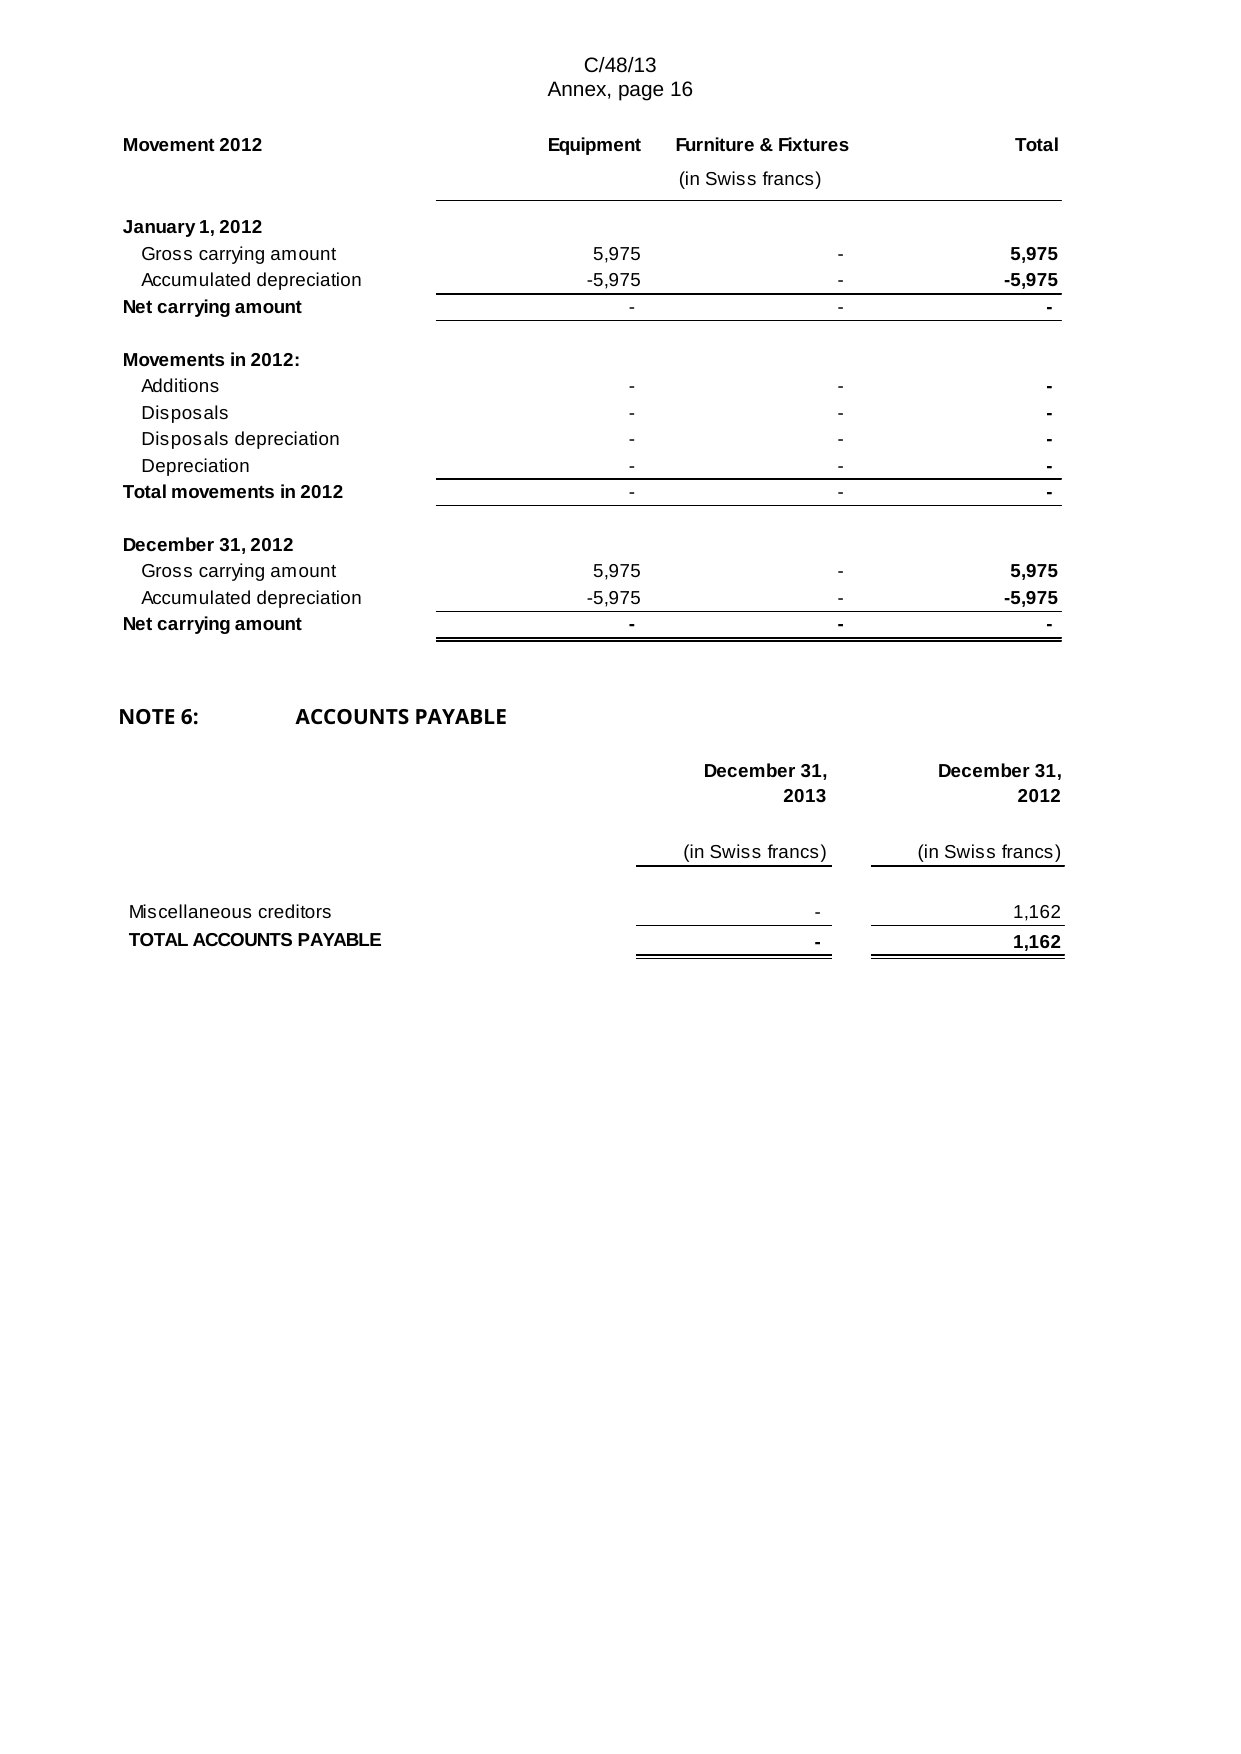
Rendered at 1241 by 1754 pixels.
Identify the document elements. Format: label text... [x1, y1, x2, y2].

subtitle Note 6: Accounts payable [118, 702, 1122, 731]
